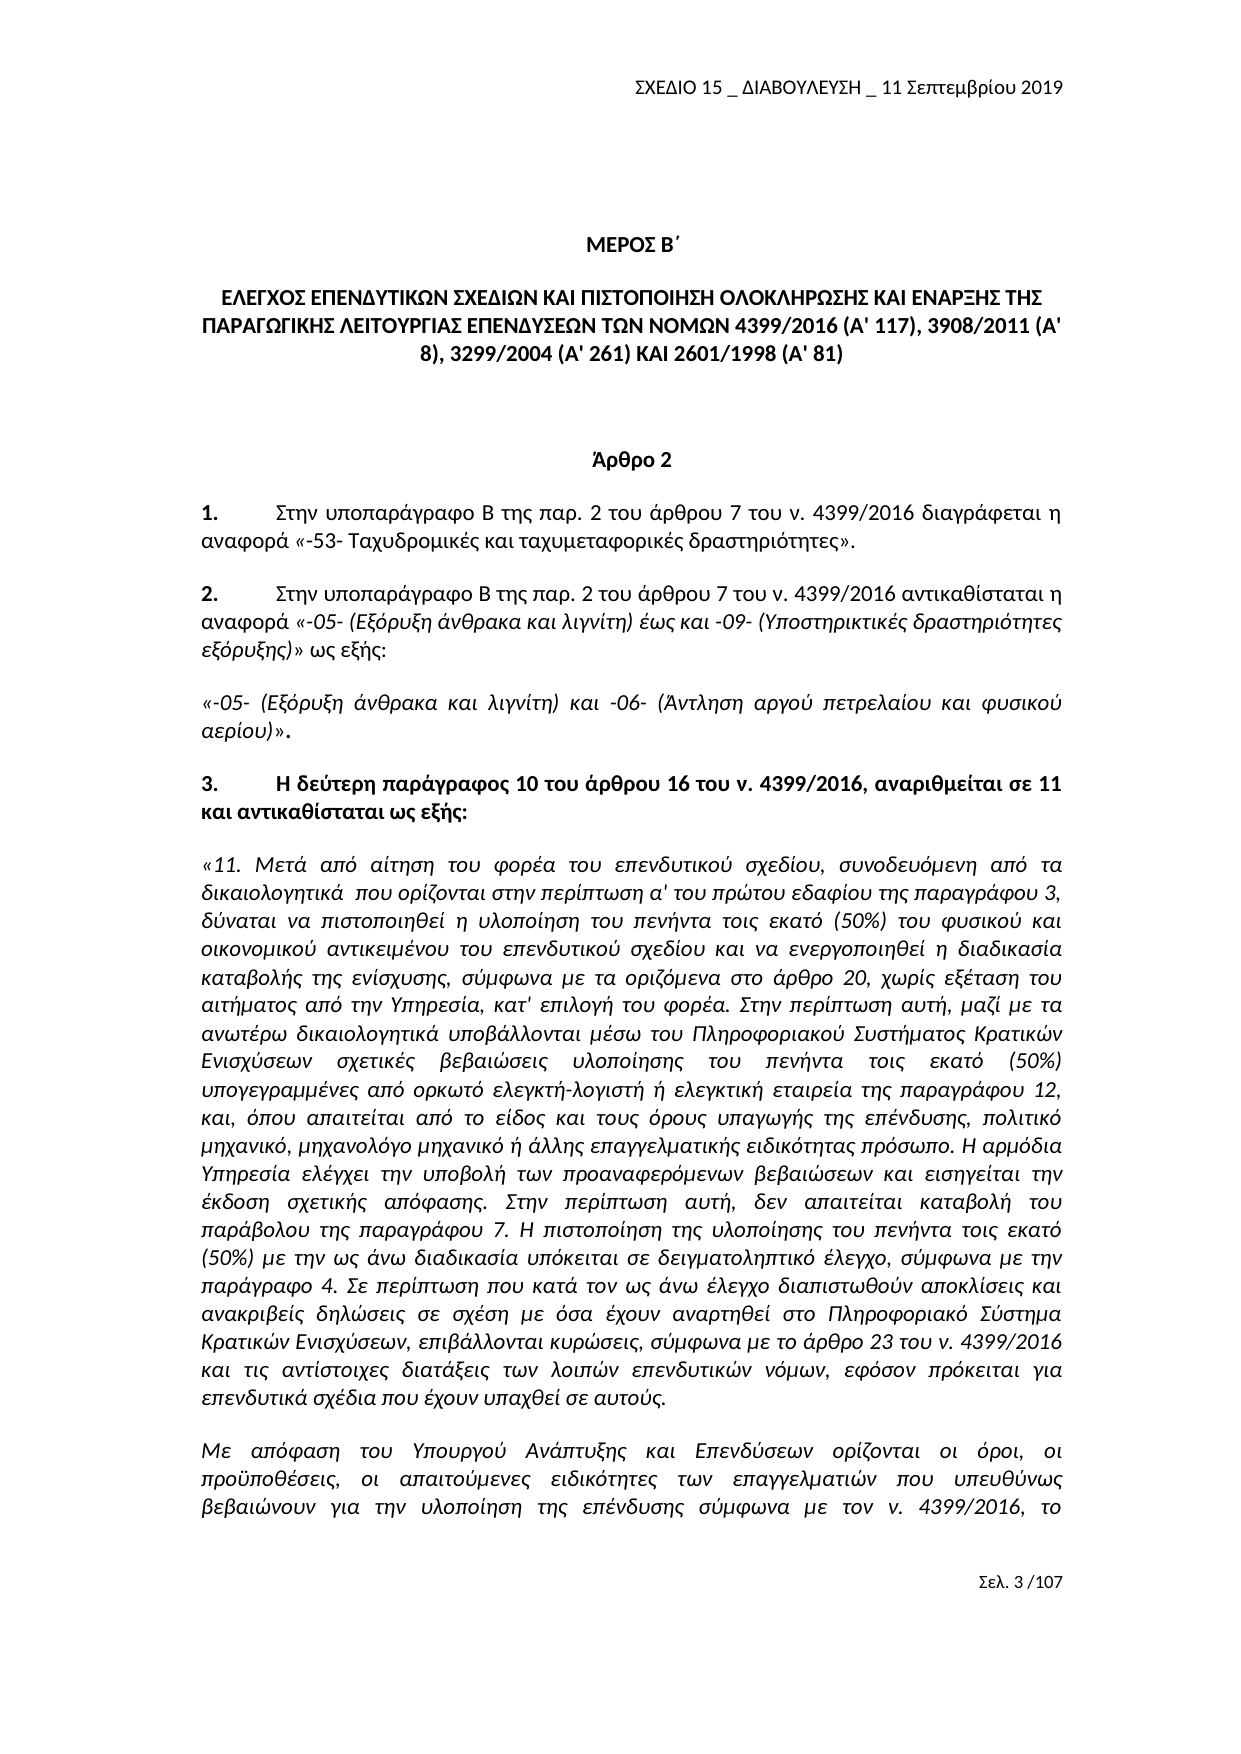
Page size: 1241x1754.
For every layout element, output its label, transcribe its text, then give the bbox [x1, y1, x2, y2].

text «11. Μετά από αίτηση του φορέα του επενδυτικού σχεδίου, συνοδευόμενη από τα δικαιολογητικά που ορίζονται στην περίπτωση α' του πρώτου εδαφίου της παραγράφου 3, δύναται να πιστοποιηθεί η υλοποίηση του πενήντα τοις εκατό (50%) του φυσικού και οικονομικού αντικειμένου του επενδυτικού σχεδίου και να ενεργοποιηθεί η διαδικασία καταβολής της ενίσχυσης, σύμφωνα με τα οριζόμενα στο άρθρο 20, χωρίς εξέταση του αιτήματος από την Υπηρεσία, κατ' επιλογή του φορέα. Στην περίπτωση αυτή, μαζί με τα ανωτέρω δικαιολογητικά υποβάλλονται μέσω του Πληροφοριακού Συστήματος Κρατικών Ενισχύσεων σχετικές βεβαιώσεις υλοποίησης του πενήντα τοις εκατό (50%) υπογεγραμμένες από ορκωτό ελεγκτή-λογιστή ή ελεγκτική εταιρεία της παραγράφου 12, και, όπου απαιτείται από το είδος και τους όρους υπαγωγής της επένδυσης, πολιτικό μηχανικό, μηχανολόγο μηχανικό ή άλλης επαγγελματικής ειδικότητας πρόσωπο. Η αρμόδια Υπηρεσία ελέγχει την υποβολή των προαναφερόμενων βεβαιώσεων και εισηγείται την έκδοση σχετικής απόφασης. Στην περίπτωση αυτή, δεν απαιτείται καταβολή του παράβολου της παραγράφου 7. Η πιστοποίηση της υλοποίησης του πενήντα τοις εκατό (50%) με την ως άνω διαδικασία υπόκειται σε δειγματοληπτικό έλεγχο, σύμφωνα με την παράγραφο 4. Σε περίπτωση που κατά τον ως άνω έλεγχο διαπιστωθούν αποκλίσεις και ανακριβείς δηλώσεις σε σχέση με όσα έχουν αναρτηθεί στο Πληροφοριακό Σύστημα Κρατικών Ενισχύσεων, επιβάλλονται κυρώσεις, σύμφωνα με το άρθρο 23 του ν. 4399/2016 και τις αντίστοιχες διατάξεις των λοιπών επενδυτικών νόμων, εφόσον πρόκειται για επενδυτικά σχέδια που έχουν υπαχθεί σε αυτούς. [201, 851, 1063, 1411]
text Άρθρο 2 [201, 445, 1063, 473]
list Στην υποπαράγραφο Β της παρ. 2 του άρθρου 7 του ν. 4399/2016 διαγράφεται η αναφορά «-53- Ταχυδρομικές και ταχυμεταφορικές δραστηριότητες». [201, 498, 1063, 554]
list Η δεύτερη παράγραφος 10 του άρθρου 16 του ν. 4399/2016, αναριθμείται σε 11 και αντικαθίσταται ως εξής: [201, 769, 1063, 826]
text ΜΕΡΟΣ Β΄ [245, 230, 1021, 258]
list «-05- (Εξόρυξη άνθρακα και λιγνίτη) και -06- (Άντληση αργού πετρελαίου και φυσικού αερίου)». [201, 688, 1063, 744]
subtitle ΕΛΕΓΧΟΣ ΕΠΕΝΔΥΤΙΚΩΝ ΣΧΕΔΙΩΝ ΚΑΙ ΠΙΣΤΟΠΟΙΗΣΗ ΟΛΟΚΛΗΡΩΣΗΣ ΚΑΙ ΕΝΑΡΞΗΣ ΤΗΣ ΠΑΡΑΓΩΓΙΚΗΣ ΛΕΙΤΟΥΡΓΙΑΣ ΕΠΕΝΔΥΣΕΩΝ ΤΩΝ ΝΟΜΩΝ 4399/2016 (Α' 117), 3908/2011 (Α' 8), 3299/2004 (Α' 261) ΚΑΙ 2601/1998 (Α' 81) [201, 283, 1063, 367]
list Στην υποπαράγραφο Β της παρ. 2 του άρθρου 7 του ν. 4399/2016 αντικαθίσταται η αναφορά «-05- (Εξόρυξη άνθρακα και λιγνίτη) έως και -09- (Υποστηρικτικές δραστηριότητες εξόρυξης)» ως εξής: [201, 579, 1063, 663]
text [201, 1436, 1063, 1520]
